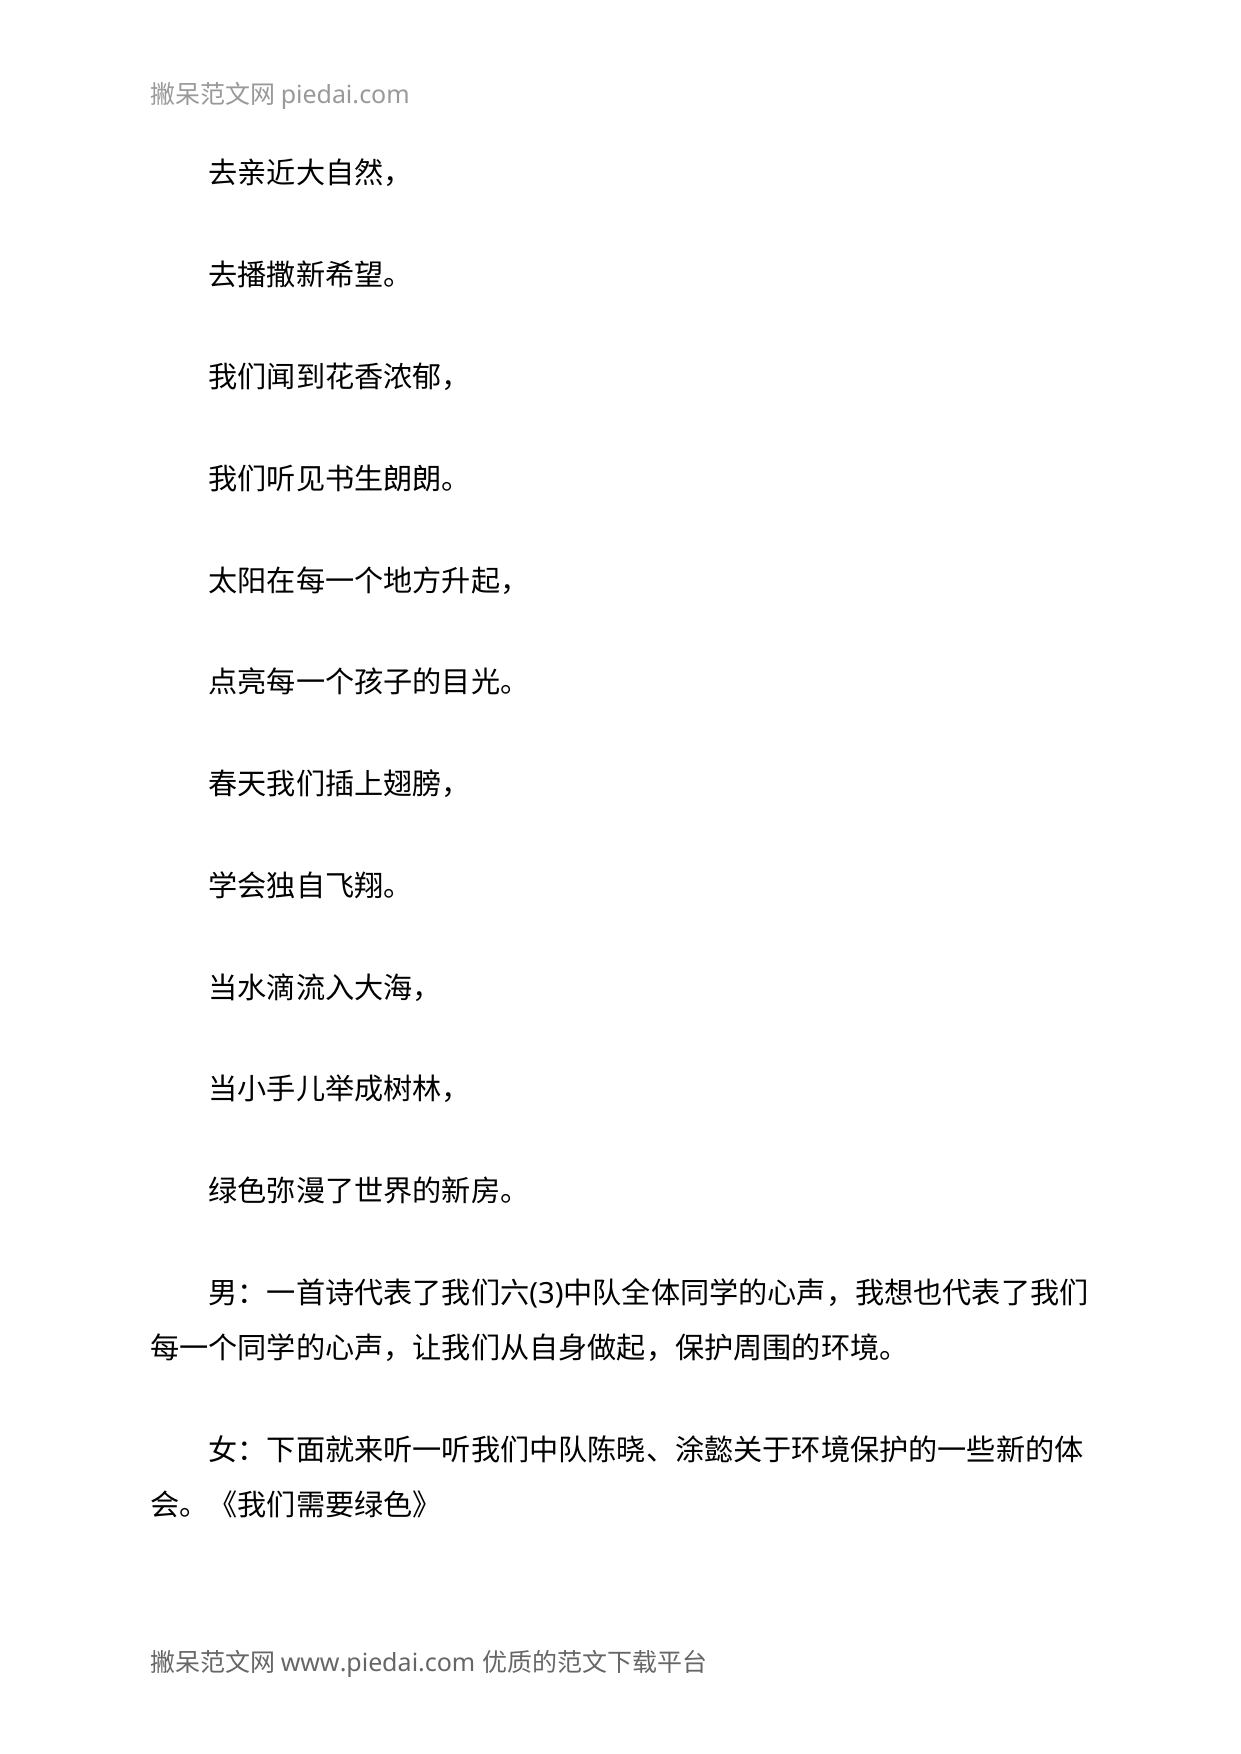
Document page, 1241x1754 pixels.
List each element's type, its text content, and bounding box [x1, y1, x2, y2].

text 春天我们插上翅膀， [150, 761, 1090, 803]
text 点亮每一个孩子的目光。 [150, 659, 1090, 701]
text 学会独自飞翔。 [150, 862, 1090, 905]
text 当小手儿举成树林， [150, 1066, 1090, 1108]
text 男：一首诗代表了我们六(3)中队全体同学的心声，我想也代表了我们每一个同学的心声，让我们从自身做起，保护周围的环境。 [150, 1269, 1090, 1367]
text 我们听见书生朗朗。 [150, 455, 1090, 498]
text 去亲近大自然， [150, 150, 1090, 192]
text 绿色弥漫了世界的新房。 [150, 1168, 1090, 1210]
text 太阳在每一个地方升起， [150, 557, 1090, 599]
text 当水滴流入大海， [150, 964, 1090, 1006]
text 女：下面就来听一听我们中队陈晓、涂懿关于环境保护的一些新的体会。《我们需要绿色》 [150, 1426, 1090, 1523]
text 去播撒新希望。 [150, 252, 1090, 294]
text 我们闻到花香浓郁， [150, 353, 1090, 396]
